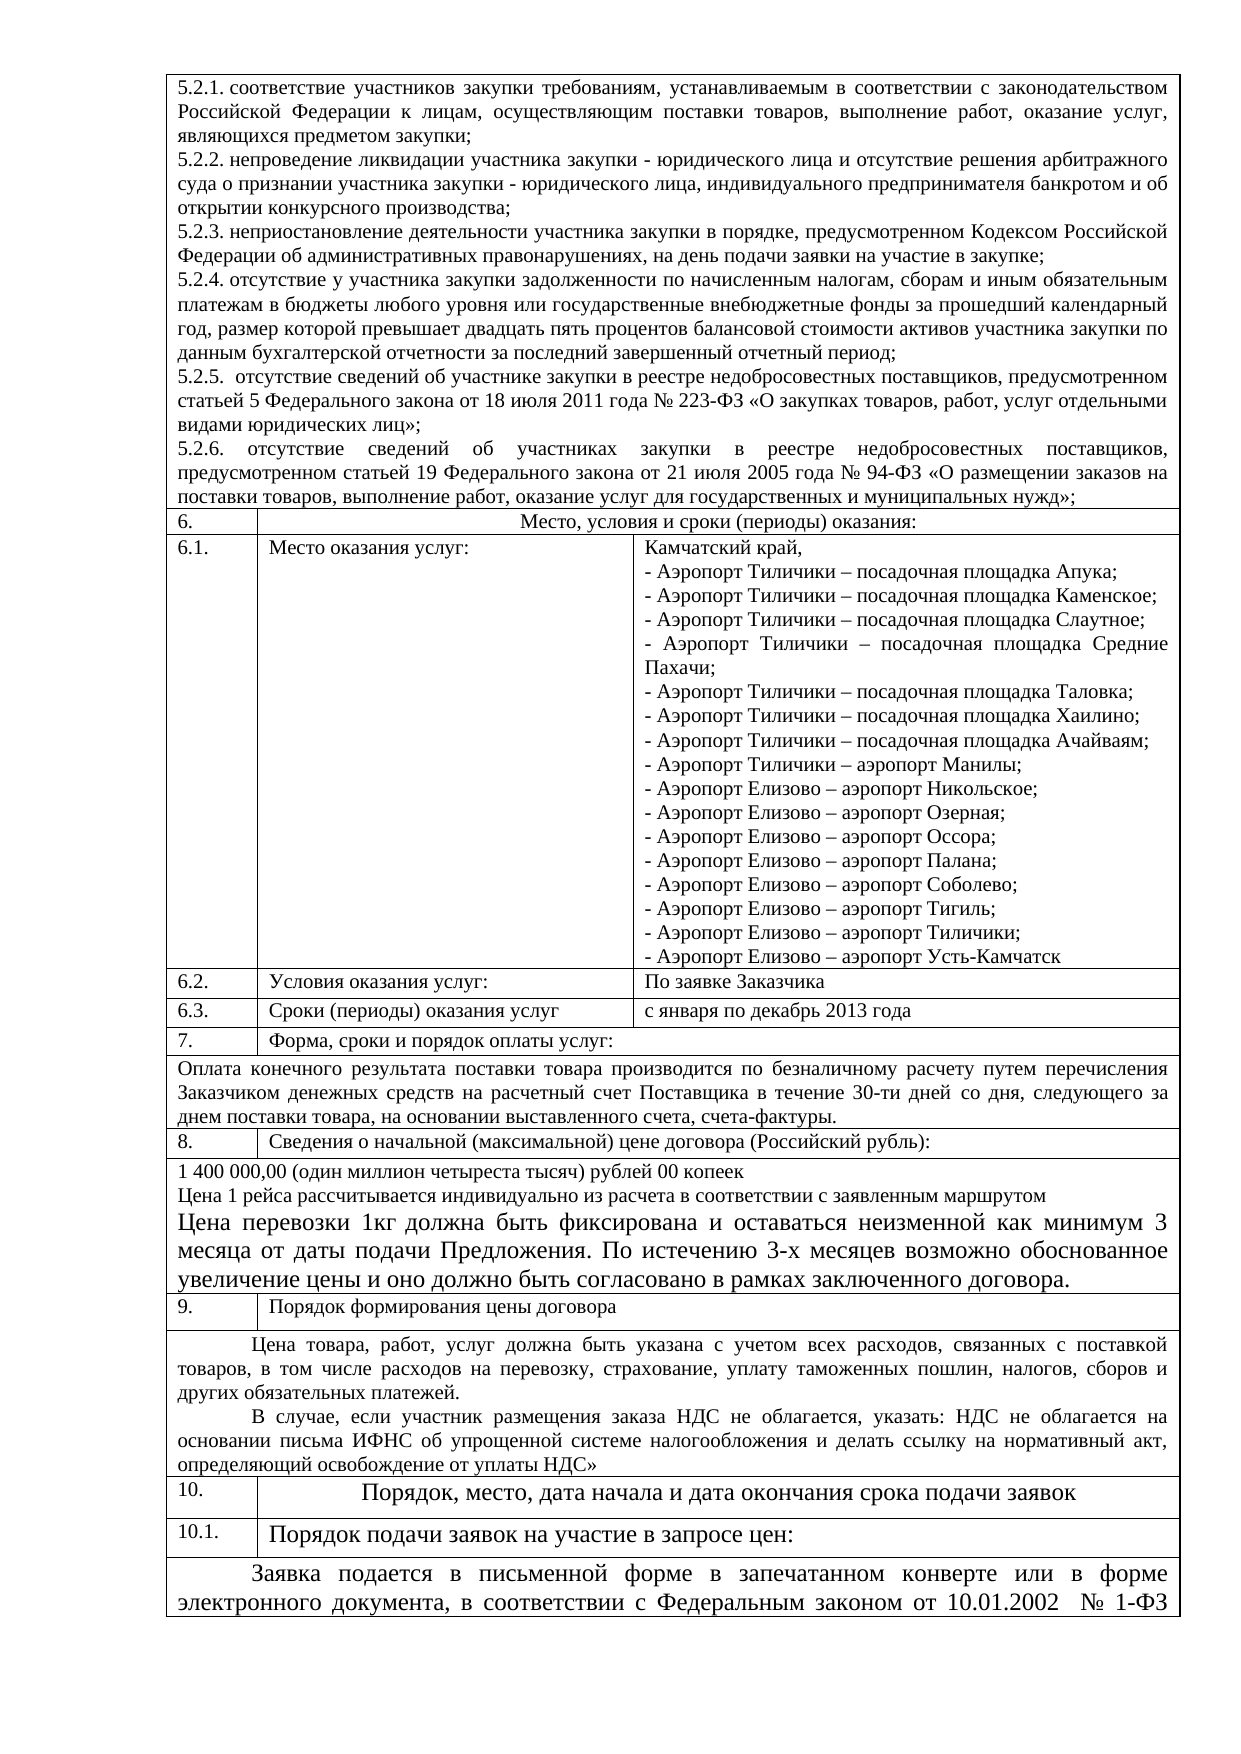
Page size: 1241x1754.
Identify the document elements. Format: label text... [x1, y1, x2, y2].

table_cell Место оказания услуг: [258, 535, 633, 968]
table_cell По заявке Заказчика [634, 969, 1179, 997]
table_cell Условия оказания услуг: [258, 969, 633, 997]
table_cell Цена товара, работ, услуг должна быть указана с учетом всех расходов, связанных с поставкой товаров, в том числе расходов на перевозку, страхование, уплату таможенных пошлин, налогов, сборов и других обязательных платежей. В случае, если участник размещения заказа НДС не облагается, указать: НДС не облагается на основании письма ИФНС об упрощенной системе налогообложения и делать ссылку на нормативный акт, определяющий освобождение от уплаты НДС» [167, 1331, 1179, 1476]
table_cell Сроки (периоды) оказания услуг [258, 999, 633, 1027]
table_cell 7. [167, 1028, 257, 1055]
table_cell 5.2.1. соответствие участников закупки требованиям, устанавливаемым в соответствии с законодательством Российской Федерации к лицам, осуществляющим поставки товаров, выполнение работ, оказание услуг, являющихся предметом закупки; 5.2.2. непроведение ликвидации участника закупки - юридического лица и отсутствие решения арбитражного суда о признании участника закупки - юридического лица, индивидуального предпринимателя банкротом и об открытии конкурсного производства; 5.2.3. неприостановление деятельности участника закупки в порядке, предусмотренном Кодексом Российской Федерации об административных правонарушениях, на день подачи заявки на участие в закупке; 5.2.4. отсутствие у участника закупки задолженности по начисленным налогам, сборам и иным обязательным платежам в бюджеты любого уровня или государственные внебюджетные фонды за прошедший календарный год, размер которой превышает двадцать пять процентов балансовой стоимости активов участника закупки по данным бухгалтерской отчетности за последний завершенный отчетный период; 5.2.5. отсутствие сведений об участнике закупки в реестре недобросовестных поставщиков, предусмотренном статьей 5 Федерального закона от 18 июля 2011 года № 223-ФЗ «О закупках товаров, работ, услуг отдельными видами юридических лиц»; 5.2.6. отсутствие сведений об участниках закупки в реестре недобросовестных поставщиков, предусмотренном статьей 19 Федерального закона от 21 июля 2005 года № 94-ФЗ «О размещении заказов на поставки товаров, выполнение работ, оказание услуг для государственных и муниципальных нужд»; [167, 75, 1179, 508]
table_cell Порядок, место, дата начала и дата окончания срока подачи заявок [258, 1477, 1179, 1518]
table_cell 8. [167, 1129, 257, 1158]
table_cell Порядок формирования цены договора [258, 1294, 1179, 1330]
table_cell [167, 1558, 1179, 1616]
table_cell 9. [167, 1294, 257, 1330]
table_cell 1 400 000,00 (один миллион четыреста тысяч) рублей 00 копеек Цена 1 рейса рассчитывается индивидуально из расчета в соответствии с заявленным маршрутом Цена перевозки 1кг должна быть фиксирована и оставаться неизменной как минимум 3 месяца от даты подачи Предложения. По истечению 3-х месяцев возможно обоснованное увеличение цены и оно должно быть согласовано в рамках заключенного договора. [167, 1159, 1179, 1293]
table_cell Сведения о начальной (максимальной) цене договора (Российский рубль): [258, 1129, 1179, 1158]
table_cell Место, условия и сроки (периоды) оказания: [258, 509, 1179, 534]
table_cell Форма, сроки и порядок оплаты услуг: [258, 1028, 1179, 1055]
table_cell с января по декабрь 2013 года [634, 999, 1179, 1027]
table_cell 10. [167, 1477, 257, 1518]
table_cell Камчатский край, - Аэропорт Тиличики – посадочная площадка Апука; - Аэропорт Тиличики – посадочная площадка Каменское; - Аэропорт Тиличики – посадочная площадка Слаутное; - Аэропорт Тиличики – посадочная площадка Средние Пахачи; - Аэропорт Тиличики – посадочная площадка Таловка; - Аэропорт Тиличики – посадочная площадка Хаилино; - Аэропорт Тиличики – посадочная площадка Ачайваям; - Аэропорт Тиличики – аэропорт Манилы; - Аэропорт Елизово – аэропорт Никольское; - Аэропорт Елизово – аэропорт Озерная; - Аэропорт Елизово – аэропорт Оссора; - Аэропорт Елизово – аэропорт Палана; - Аэропорт Елизово – аэропорт Соболево; - Аэропорт Елизово – аэропорт Тигиль; - Аэропорт Елизово – аэропорт Тиличики; - Аэропорт Елизово – аэропорт Усть-Камчатск [634, 535, 1179, 968]
table_cell 6.3. [167, 999, 257, 1027]
table_cell 6.2. [167, 969, 257, 997]
table_cell 10.1. [167, 1519, 257, 1557]
table_cell Оплата конечного результата поставки товара производится по безналичному расчету путем перечисления Заказчиком денежных средств на расчетный счет Поставщика в течение 30-ти дней со дня, следующего за днем поставки товара, на основании выставленного счета, счета-фактуры. [167, 1056, 1179, 1128]
table_cell 6. [167, 509, 257, 534]
table_cell Порядок подачи заявок на участие в запросе цен: [258, 1519, 1179, 1557]
table_cell 6.1. [167, 535, 257, 968]
